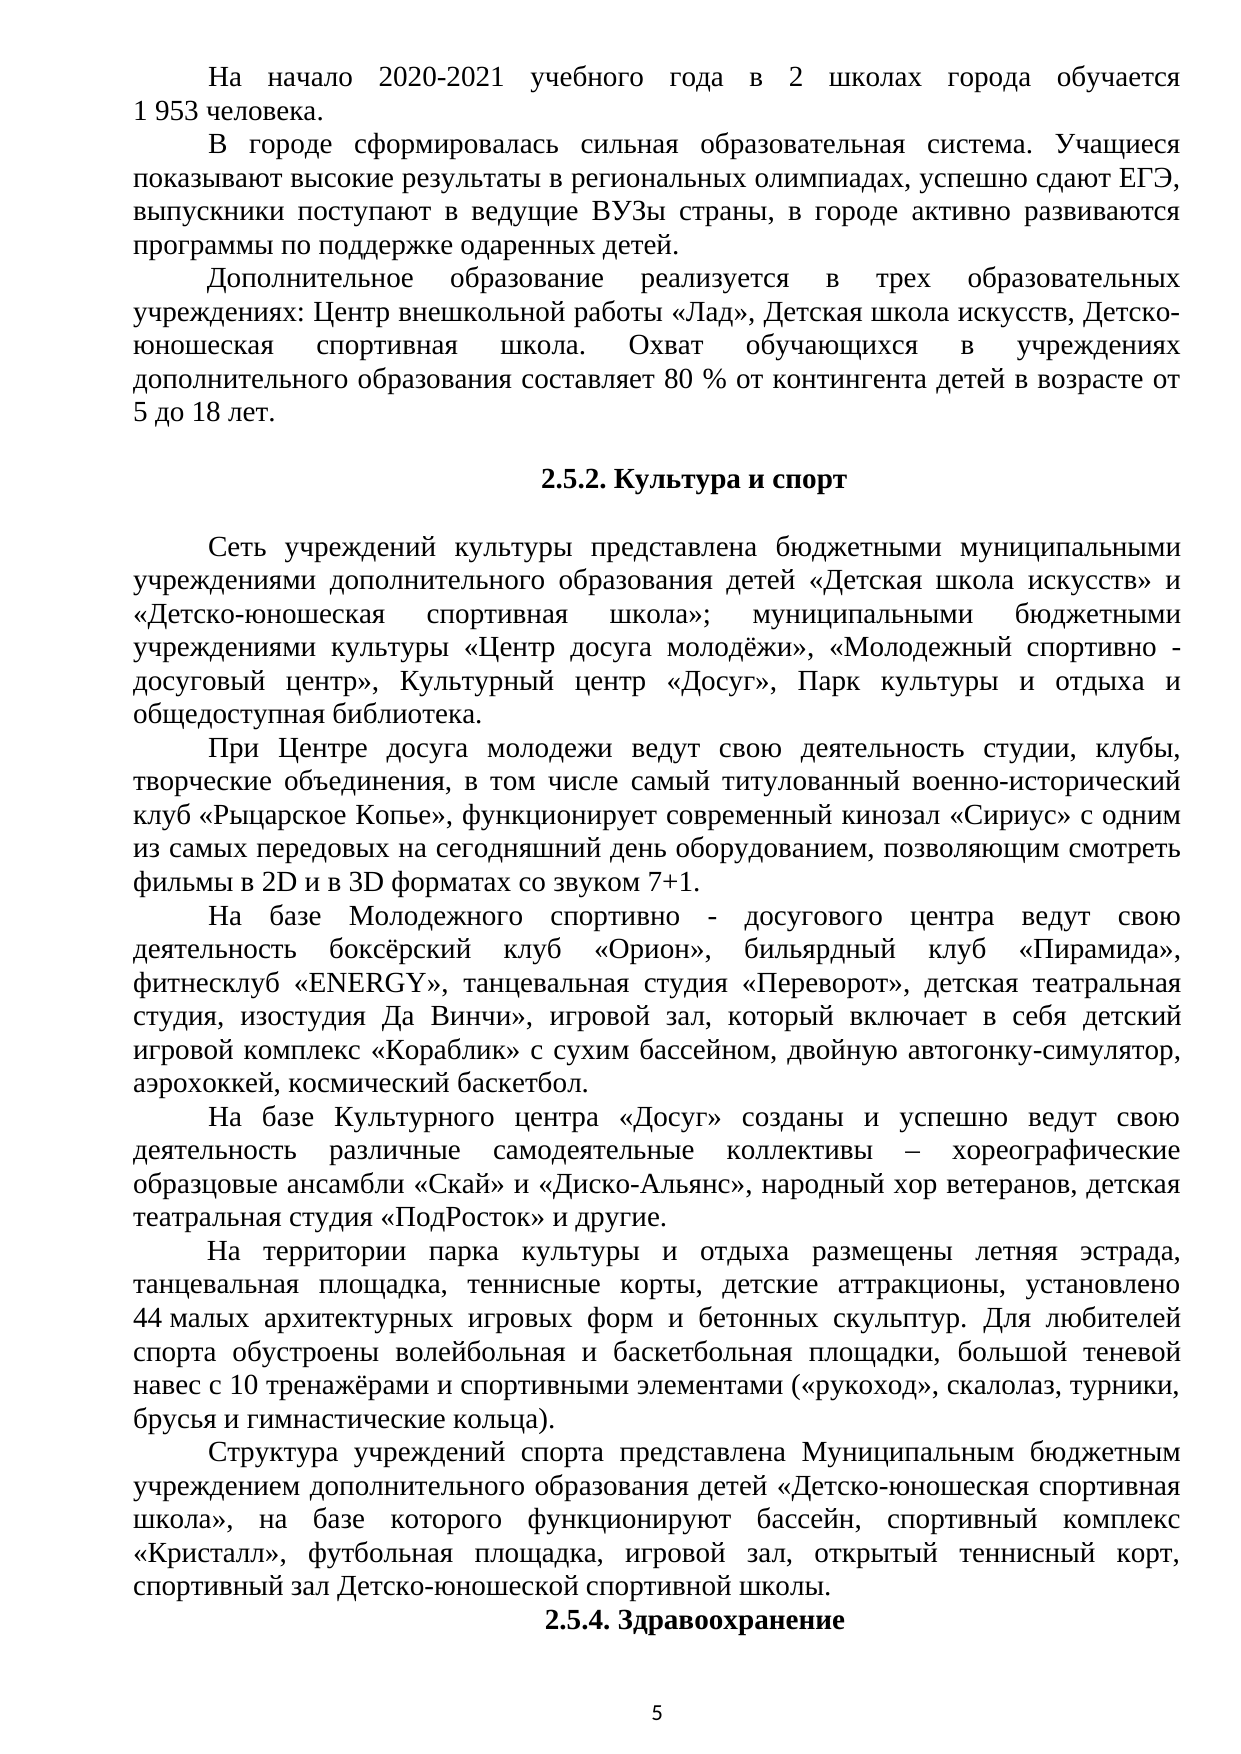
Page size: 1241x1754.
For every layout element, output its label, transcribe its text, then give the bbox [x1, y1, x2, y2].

text 2.5.4. Здравоохранение [133, 1602, 1182, 1636]
text Сеть учреждений культуры представлена бюджетными муниципальными учреждениями дополнительного образования детей «Детская школа искусств» и «Детско-юношеская спортивная школа»; муниципальными бюджетными учреждениями культуры «Центр досуга молодёжи», «Молодежный спортивно - досуговый центр», Культурный центр «Досуг», Парк культуры и отдыха и общедоступная библиотека. [133, 529, 1182, 730]
text На территории парка культуры и отдыха размещены летняя эстрада, танцевальная площадка, теннисные корты, детские аттракционы, установлено 44 малых архитектурных игровых форм и бетонных скульптур. Для любителей спорта обустроены волейбольная и баскетбольная площадки, большой теневой навес с 10 тренажёрами и спортивными элементами («рукоход», скалолаз, турники, брусья и гимнастические кольца). [133, 1233, 1181, 1434]
text На базе Культурного центра «Досуг» созданы и успешно ведут свою деятельность различные самодеятельные коллективы – хореографические образцовые ансамбли «Скай» и «Диско-Альянс», народный хор ветеранов, детская театральная студия «ПодРосток» и другие. [133, 1099, 1181, 1233]
text 2.5.2. Культура и спорт [133, 462, 1181, 495]
text Структура учреждений спорта представлена Муниципальным бюджетным учреждением дополнительного образования детей «Детско-юношеская спортивная школа», на базе которого функционируют бассейн, спортивный комплекс «Кристалл», футбольная площадка, игровой зал, открытый теннисный корт, спортивный зал Детско-юношеской спортивной школы. [133, 1434, 1181, 1602]
text На начало 2020-2021 учебного года в 2 школах города обучается 1 953 человека. [133, 59, 1181, 126]
text При Центре досуга молодежи ведут свою деятельность студии, клубы, творческие объединения, в том числе самый титулованный военно-исторический клуб «Рыцарское Копье», функционирует современный кинозал «Сириус» с одним из самых передовых на сегодняшний день оборудованием, позволяющим смотреть фильмы в 2D и в 3D форматах со звуком 7+1. [133, 730, 1182, 898]
text На базе Молодежного спортивно - досугового центра ведут свою деятельность боксёрский клуб «Орион», бильярдный клуб «Пирамида», фитнесклуб «ENERGY», танцевальная студия «Переворот», детская театральная студия, изостудия Да Винчи», игровой зал, который включает в себя детский игровой комплекс «Кораблик» с сухим бассейном, двойную автогонку-симулятор, аэрохоккей, космический баскетбол. [133, 898, 1182, 1099]
text В городе сформировалась сильная образовательная система. Учащиеся показывают высокие результаты в региональных олимпиадах, успешно сдают ЕГЭ, выпускники поступают в ведущие ВУЗы страны, в городе активно развиваются программы по поддержке одаренных детей. [133, 126, 1181, 260]
text Дополнительное образование реализуется в трех образовательных учреждениях: Центр внешкольной работы «Лад», Детская школа искусств, Детско-юношеская спортивная школа. Охват обучающихся в учреждениях дополнительного образования составляет 80 % от контингента детей в возрасте от 5 до 18 лет. [133, 260, 1181, 428]
